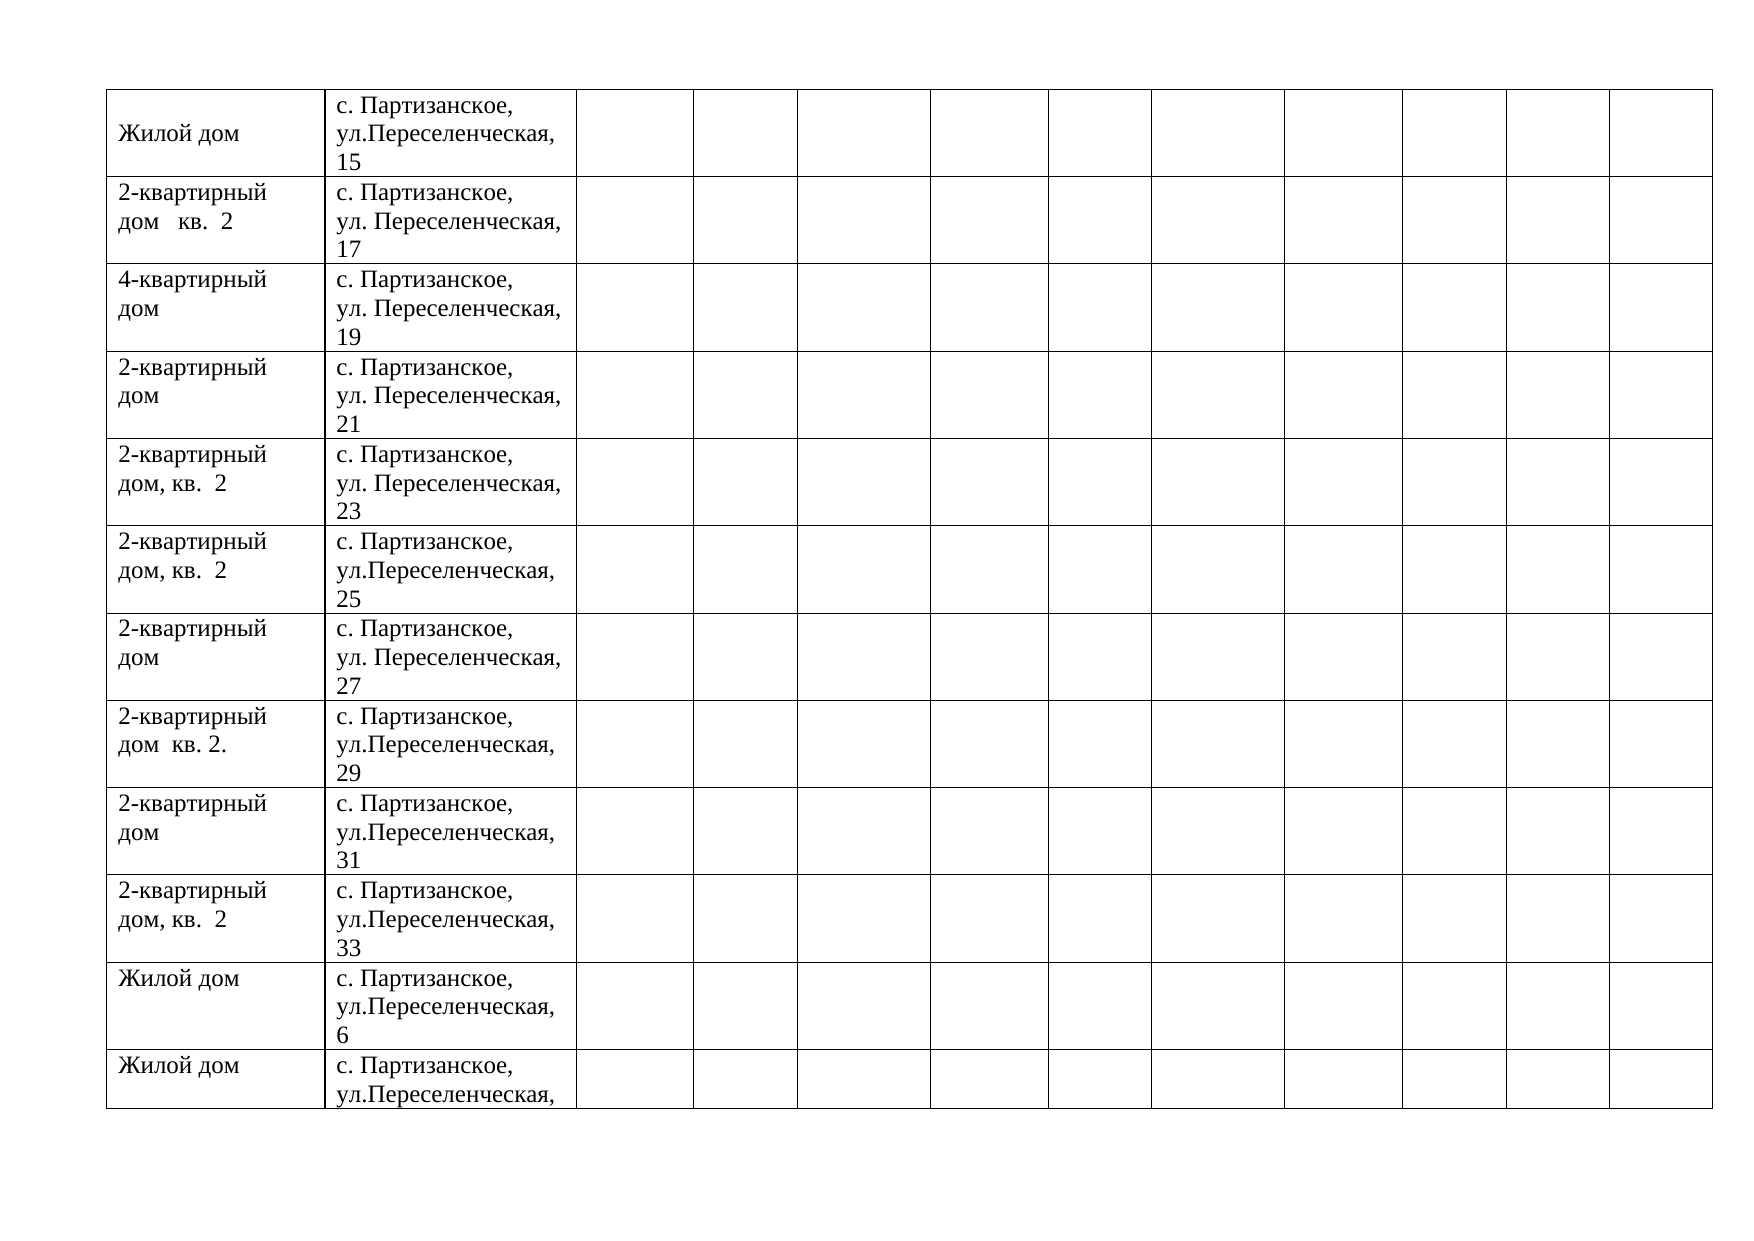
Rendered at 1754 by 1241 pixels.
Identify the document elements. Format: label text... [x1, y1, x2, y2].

table_cell [1610, 177, 1712, 263]
table_cell Жилой дом [107, 1050, 324, 1107]
table_cell [931, 439, 1048, 525]
table_cell [1285, 177, 1402, 263]
table_cell [1285, 875, 1402, 962]
table_cell [694, 963, 797, 1049]
table_cell [1507, 963, 1609, 1049]
table_cell [694, 614, 797, 700]
table_cell [1152, 439, 1284, 525]
table_cell [694, 352, 797, 438]
table_cell [1610, 439, 1712, 525]
table_cell [1152, 614, 1284, 700]
table_cell [577, 90, 693, 176]
table_cell [1507, 526, 1609, 612]
table_cell [931, 614, 1048, 700]
table_cell [798, 788, 930, 874]
table_cell [1507, 1050, 1609, 1107]
table_cell [1152, 875, 1284, 962]
table_cell [1610, 701, 1712, 787]
table_cell Жилой дом [107, 90, 324, 176]
table_cell [577, 352, 693, 438]
table_cell [577, 614, 693, 700]
table_cell [1610, 526, 1712, 612]
table_cell с. Партизанское, ул. Переселенческая, 23 [326, 439, 576, 525]
table_cell [1049, 526, 1151, 612]
table_cell [931, 875, 1048, 962]
table_cell с. Партизанское, ул.Переселенческая, 15 [326, 90, 576, 176]
table_cell с. Партизанское, ул. Переселенческая, 21 [326, 352, 576, 438]
table_cell [577, 177, 693, 263]
table_cell [1403, 177, 1506, 263]
table_cell [1285, 1050, 1402, 1107]
table_cell [798, 90, 930, 176]
table_cell [694, 1050, 797, 1107]
table_cell [1152, 90, 1284, 176]
table_cell [1049, 439, 1151, 525]
table_cell [1507, 788, 1609, 874]
table_cell [1507, 614, 1609, 700]
table_cell 2-квартирный дом [107, 614, 324, 700]
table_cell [326, 1050, 576, 1107]
table_cell [931, 701, 1048, 787]
table_cell [798, 264, 930, 351]
table_cell [1152, 526, 1284, 612]
table_cell [931, 788, 1048, 874]
table_cell 2-квартирный дом, кв. 2 [107, 439, 324, 525]
table_cell [1610, 1050, 1712, 1107]
table_cell [577, 875, 693, 962]
table_cell [931, 963, 1048, 1049]
table_cell [694, 788, 797, 874]
table_cell [1610, 788, 1712, 874]
table_cell [1049, 963, 1151, 1049]
table_cell [931, 90, 1048, 176]
table_cell с. Партизанское, ул.Переселенческая, 25 [326, 526, 576, 612]
table_cell [577, 439, 693, 525]
table_cell 2-квартирный дом, кв. 2 [107, 526, 324, 612]
table_cell [798, 439, 930, 525]
table_cell 2-квартирный дом кв. 2. [107, 701, 324, 787]
table_cell [798, 1050, 930, 1107]
table_cell [1049, 90, 1151, 176]
table_cell [1285, 701, 1402, 787]
table_cell [798, 352, 930, 438]
table_cell [1285, 90, 1402, 176]
table_cell [798, 963, 930, 1049]
table_cell [1507, 90, 1609, 176]
table_cell [577, 788, 693, 874]
table_cell [1285, 264, 1402, 351]
table_cell [1403, 526, 1506, 612]
table_cell [694, 701, 797, 787]
table_cell [1152, 352, 1284, 438]
table_cell [1049, 177, 1151, 263]
table_cell [1403, 875, 1506, 962]
table_cell [577, 701, 693, 787]
table_cell [1507, 701, 1609, 787]
table_cell [1610, 963, 1712, 1049]
table_cell [1610, 264, 1712, 351]
table_cell [1610, 614, 1712, 700]
table_cell [577, 963, 693, 1049]
table_cell [1403, 701, 1506, 787]
table_cell [798, 701, 930, 787]
table_cell [1507, 875, 1609, 962]
table_cell [1403, 264, 1506, 351]
table_cell Жилой дом [107, 963, 324, 1049]
table_cell с. Партизанское, ул.Переселенческая, 33 [326, 875, 576, 962]
table_cell [1403, 1050, 1506, 1107]
table_cell [1507, 352, 1609, 438]
table_cell [1403, 439, 1506, 525]
table_cell [1152, 701, 1284, 787]
table_cell с. Партизанское, ул.Переселенческая, 29 [326, 701, 576, 787]
table_cell [694, 90, 797, 176]
table_cell [1285, 526, 1402, 612]
table_cell [1403, 352, 1506, 438]
table_cell [1152, 963, 1284, 1049]
table_cell [577, 264, 693, 351]
table_cell [798, 177, 930, 263]
table_cell [1049, 875, 1151, 962]
table_cell [1152, 177, 1284, 263]
table_cell [1610, 352, 1712, 438]
table_cell [798, 614, 930, 700]
table_cell 4-квартирный дом [107, 264, 324, 351]
table_cell [1403, 788, 1506, 874]
table_cell [1049, 264, 1151, 351]
table_cell [1403, 963, 1506, 1049]
table_cell [1610, 875, 1712, 962]
table_cell с. Партизанское, ул. Переселенческая, 17 [326, 177, 576, 263]
table_cell [1507, 264, 1609, 351]
table_cell [1285, 439, 1402, 525]
table_cell [1507, 439, 1609, 525]
table_cell [798, 875, 930, 962]
table_cell [694, 264, 797, 351]
table_cell [931, 264, 1048, 351]
table_cell [694, 875, 797, 962]
table_cell 2-квартирный дом кв. 2 [107, 177, 324, 263]
table_cell [931, 1050, 1048, 1107]
table_cell [1285, 963, 1402, 1049]
table_cell с. Партизанское, ул. Переселенческая, 27 [326, 614, 576, 700]
table_cell с. Партизанское, ул.Переселенческая, 31 [326, 788, 576, 874]
table_cell с. Партизанское, ул. Переселенческая, 19 [326, 264, 576, 351]
table_cell [1610, 90, 1712, 176]
table_cell [1152, 264, 1284, 351]
table_cell [1285, 788, 1402, 874]
table_cell [931, 177, 1048, 263]
table_cell [1152, 1050, 1284, 1107]
table_cell [1285, 352, 1402, 438]
table_cell с. Партизанское, ул.Переселенческая, 6 [326, 963, 576, 1049]
table_cell [1507, 177, 1609, 263]
table_cell 2-квартирный дом [107, 788, 324, 874]
table_cell [931, 352, 1048, 438]
table_cell [1049, 701, 1151, 787]
table_cell [694, 177, 797, 263]
table_cell [931, 526, 1048, 612]
table_cell [1403, 614, 1506, 700]
table_cell [1152, 788, 1284, 874]
table_cell 2-квартирный дом, кв. 2 [107, 875, 324, 962]
table_cell [798, 526, 930, 612]
table_cell [694, 439, 797, 525]
table_cell [577, 526, 693, 612]
table_cell [1403, 90, 1506, 176]
table_cell [1049, 352, 1151, 438]
table_cell 2-квартирный дом [107, 352, 324, 438]
table_cell [1049, 1050, 1151, 1107]
table_cell [577, 1050, 693, 1107]
table_cell [694, 526, 797, 612]
table_cell [1285, 614, 1402, 700]
table_cell [1049, 614, 1151, 700]
table_cell [1049, 788, 1151, 874]
